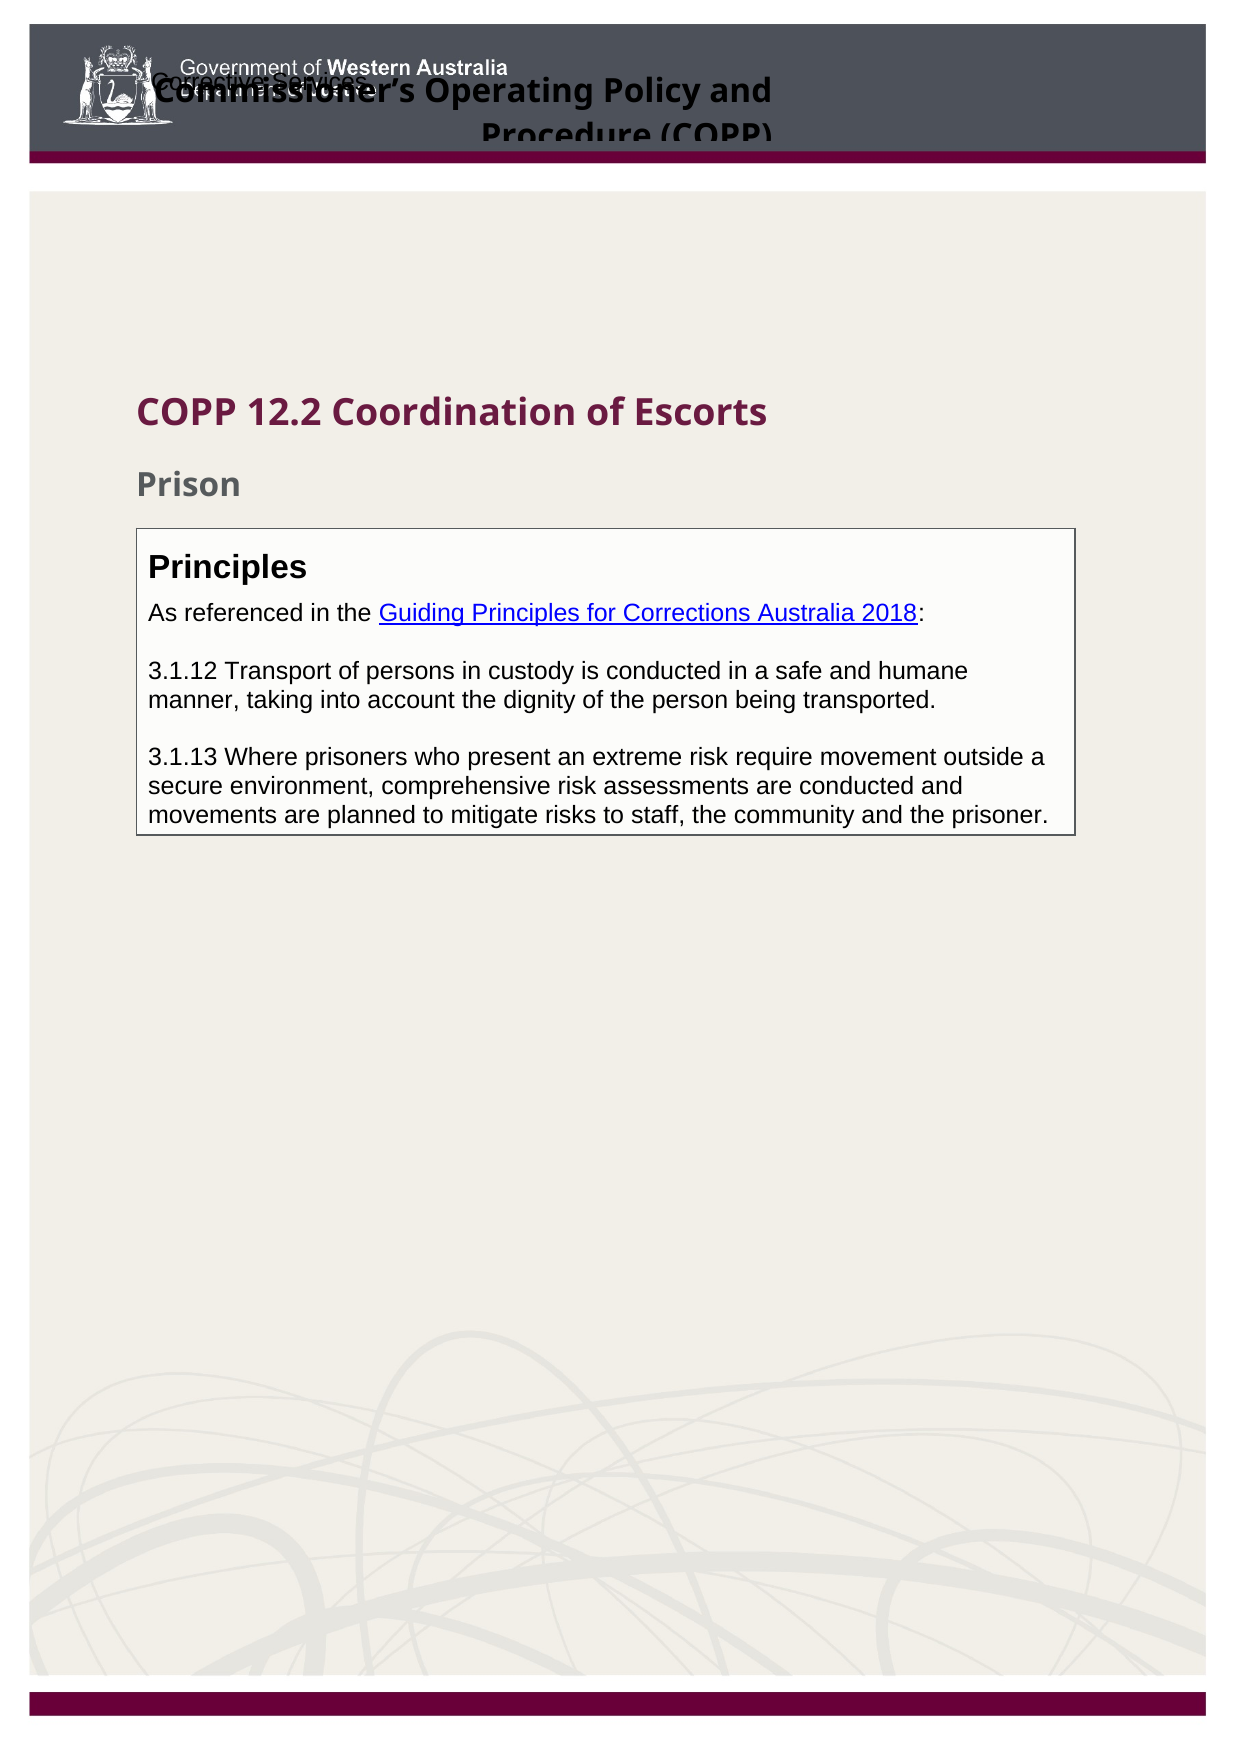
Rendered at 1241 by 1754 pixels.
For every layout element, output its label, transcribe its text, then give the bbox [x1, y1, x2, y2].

subtitle Prison [136, 461, 1092, 507]
table_header Principles As referenced in the Guiding Principles for Corrections Australia 2018: 3.1.12 Transport of persons in custody is conducted in a safe and humane manner, taking into account the dignity of the person being transported. 3.1.13 Where prisoners who present an extreme risk require movement outside a secure environment, comprehensive risk assessments are conducted and movements are planned to mitigate risks to staff, the community and the prisoner. [137, 529, 1074, 834]
title COPP 12.2 Coordination of Escorts [136, 385, 1092, 436]
picture [0, 0, 1239, 1749]
